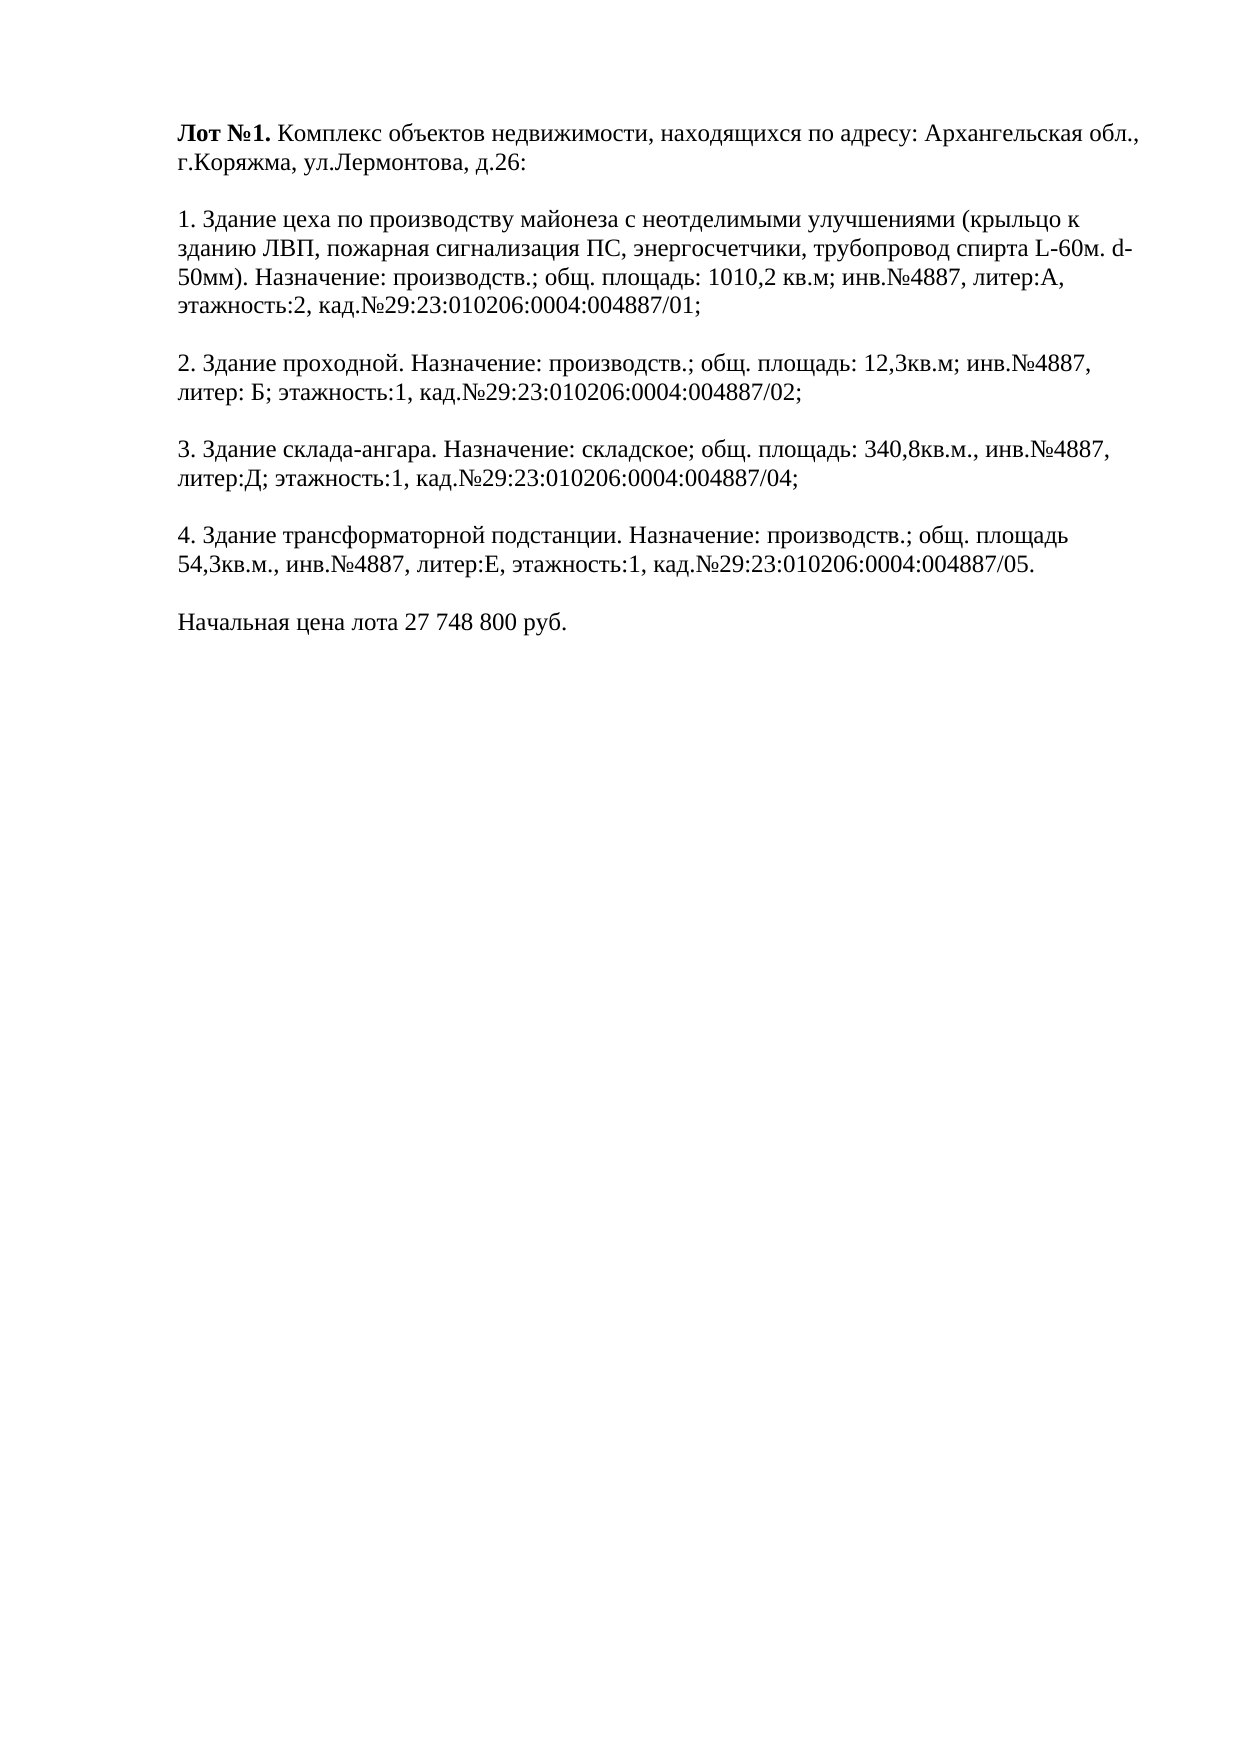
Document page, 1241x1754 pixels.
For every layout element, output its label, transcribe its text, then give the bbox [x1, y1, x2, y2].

text 4. Здание трансформаторной подстанции. Назначение: производств.; общ. площадь 54,3кв.м., инв.№4887, литер:Е, этажность:1, кад.№29:23:010206:0004:004887/05. [177, 521, 1152, 578]
text 1. Здание цеха по производству майонеза с неотделимыми улучшениями (крыльцо к зданию ЛВП, пожарная сигнализация ПС, энергосчетчики, трубопровод спирта L-60м. d-50мм). Назначение: производств.; общ. площадь: 1010,2 кв.м; инв.№4887, литер:А, этажность:2, кад.№29:23:010206:0004:004887/01; [177, 204, 1152, 319]
text Лот №1. Комплекс объектов недвижимости, находящихся по адресу: Архангельская обл., г.Коряжма, ул.Лермонтова, д.26: [177, 118, 1152, 176]
text 3. Здание склада-ангара. Назначение: складское; общ. площадь: 340,8кв.м., инв.№4887, литер:Д; этажность:1, кад.№29:23:010206:0004:004887/04; [177, 434, 1152, 492]
text Начальная цена лота 27 748 800 руб. [177, 607, 1152, 636]
text 2. Здание проходной. Назначение: производств.; общ. площадь: 12,3кв.м; инв.№4887, литер: Б; этажность:1, кад.№29:23:010206:0004:004887/02; [177, 348, 1152, 406]
